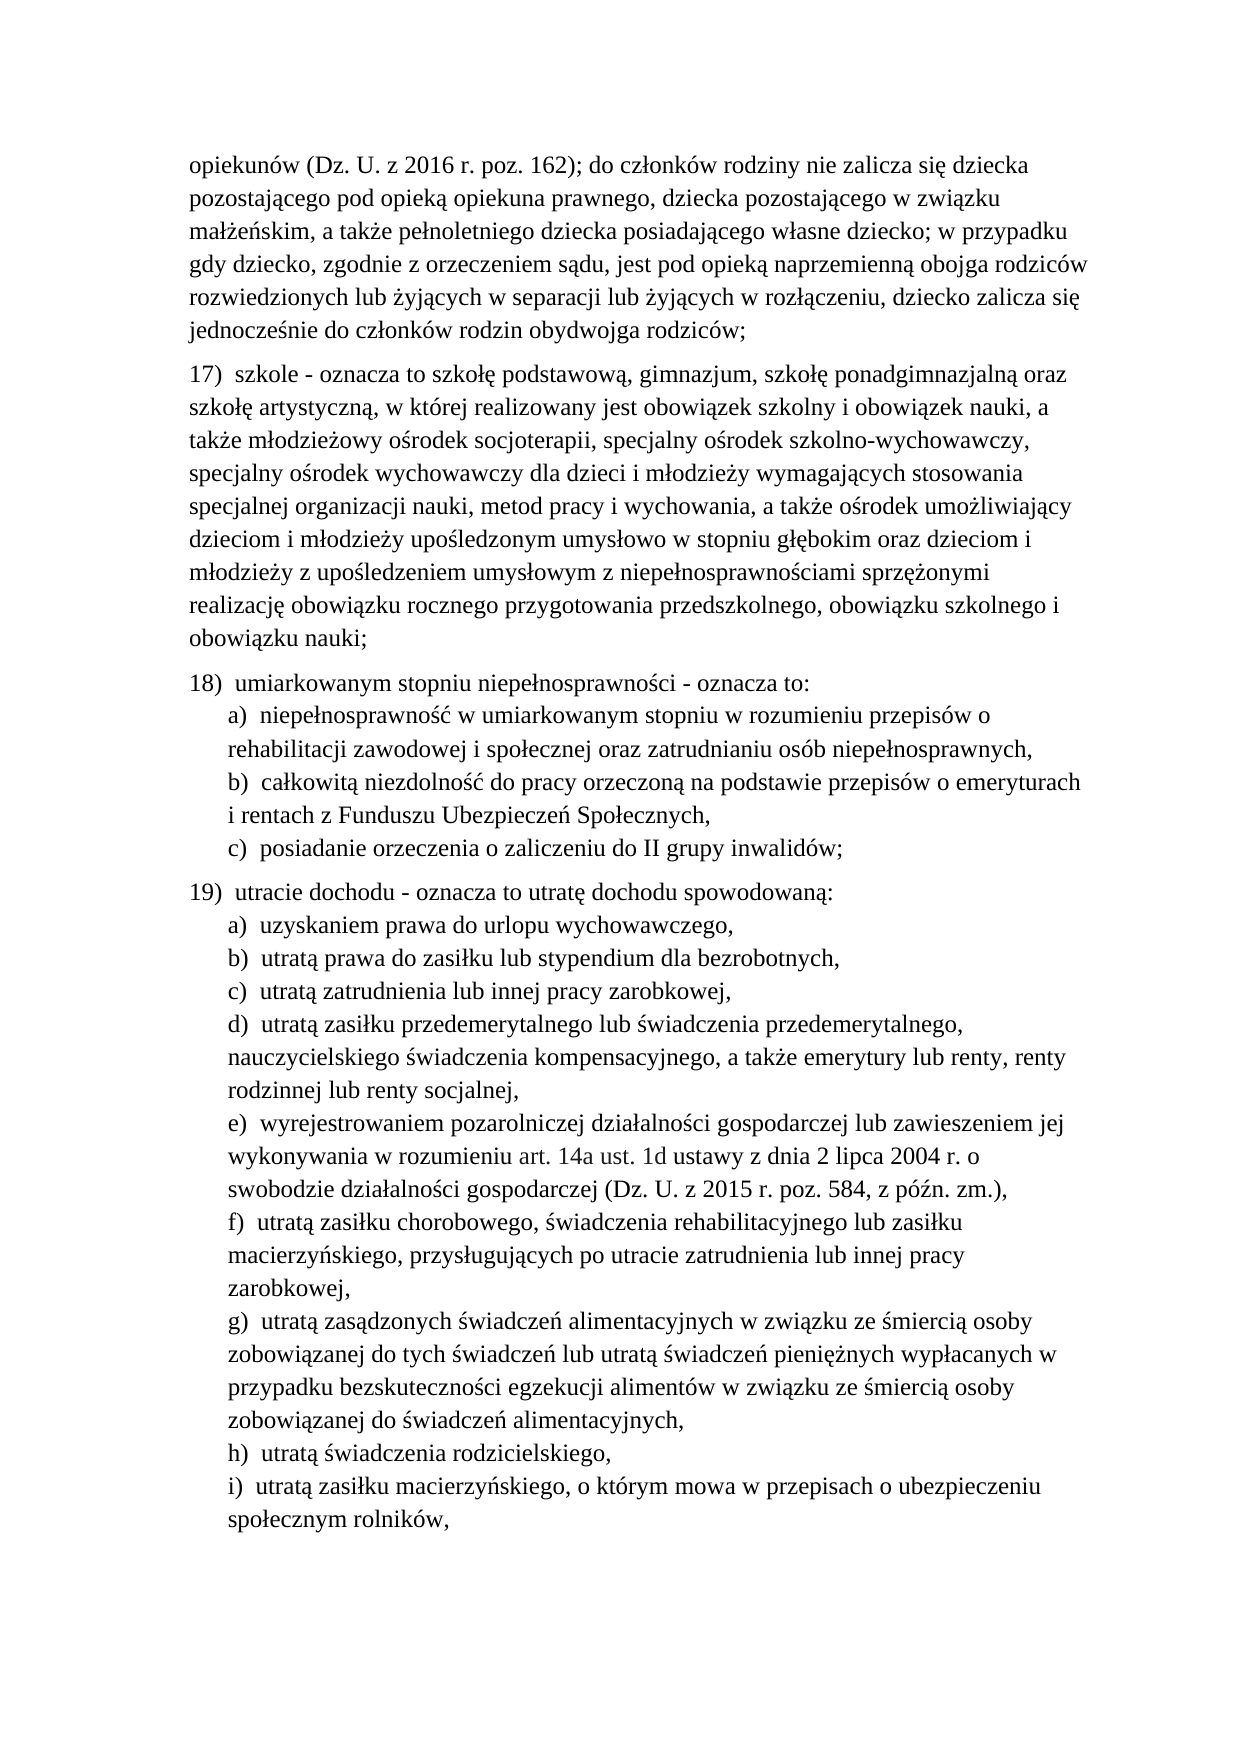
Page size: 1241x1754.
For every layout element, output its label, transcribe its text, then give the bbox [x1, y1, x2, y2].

text a) niepełnosprawność w umiarkowanym stopniu w rozumieniu przepisów o rehabilitacji zawodowej i społecznej oraz zatrudnianiu osób niepełnosprawnych, [228, 701, 1090, 762]
text 19) utracie dochodu - oznacza to utratę dochodu spowodowaną: [189, 877, 1090, 906]
text h) utratą świadczenia rodzicielskiego, [228, 1438, 1090, 1467]
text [189, 150, 1090, 344]
text 18) umiarkowanym stopniu niepełnosprawności - oznacza to: [189, 668, 1090, 696]
text b) całkowitą niezdolność do pracy orzeczoną na podstawie przepisów o emeryturach i rentach z Funduszu Ubezpieczeń Społecznych, [228, 767, 1090, 828]
text d) utratą zasiłku przedemerytalnego lub świadczenia przedemerytalnego, nauczycielskiego świadczenia kompensacyjnego, a także emerytury lub renty, renty rodzinnej lub renty socjalnej, [228, 1009, 1090, 1104]
text c) posiadanie orzeczenia o zaliczeniu do II grupy inwalidów; [228, 833, 1090, 861]
text g) utratą zasądzonych świadczeń alimentacyjnych w związku ze śmiercią osoby zobowiązanej do tych świadczeń lub utratą świadczeń pieniężnych wypłacanych w przypadku bezskuteczności egzekucji alimentów w związku ze śmiercią osoby zobowiązanej do świadczeń alimentacyjnych, [228, 1306, 1090, 1434]
text c) utratą zatrudnienia lub innej pracy zarobkowej, [228, 976, 1090, 1005]
text f) utratą zasiłku chorobowego, świadczenia rehabilitacyjnego lub zasiłku macierzyńskiego, przysługujących po utracie zatrudnienia lub innej pracy zarobkowej, [228, 1207, 1090, 1302]
text e) wyrejestrowaniem pozarolniczej działalności gospodarczej lub zawieszeniem jej wykonywania w rozumieniu art. 14a ust. 1d ustawy z dnia 2 lipca 2004 r. o swobodzie działalności gospodarczej (Dz. U. z 2015 r. poz. 584, z późn. zm.), [228, 1108, 1090, 1203]
text 17) szkole - oznacza to szkołę podstawową, gimnazjum, szkołę ponadgimnazjalną oraz szkołę artystyczną, w której realizowany jest obowiązek szkolny i obowiązek nauki, a także młodzieżowy ośrodek socjoterapii, specjalny ośrodek szkolno-wychowawczy, specjalny ośrodek wychowawczy dla dzieci i młodzieży wymagających stosowania specjalnej organizacji nauki, metod pracy i wychowania, a także ośrodek umożliwiający dzieciom i młodzieży upośledzonym umysłowo w stopniu głębokim oraz dzieciom i młodzieży z upośledzeniem umysłowym z niepełnosprawnościami sprzężonymi realizację obowiązku rocznego przygotowania przedszkolnego, obowiązku szkolnego i obowiązku nauki; [189, 359, 1090, 652]
text b) utratą prawa do zasiłku lub stypendium dla bezrobotnych, [228, 943, 1090, 972]
text i) utratą zasiłku macierzyńskiego, o którym mowa w przepisach o ubezpieczeniu społecznym rolników, [228, 1471, 1090, 1533]
text a) uzyskaniem prawa do urlopu wychowawczego, [228, 910, 1090, 939]
